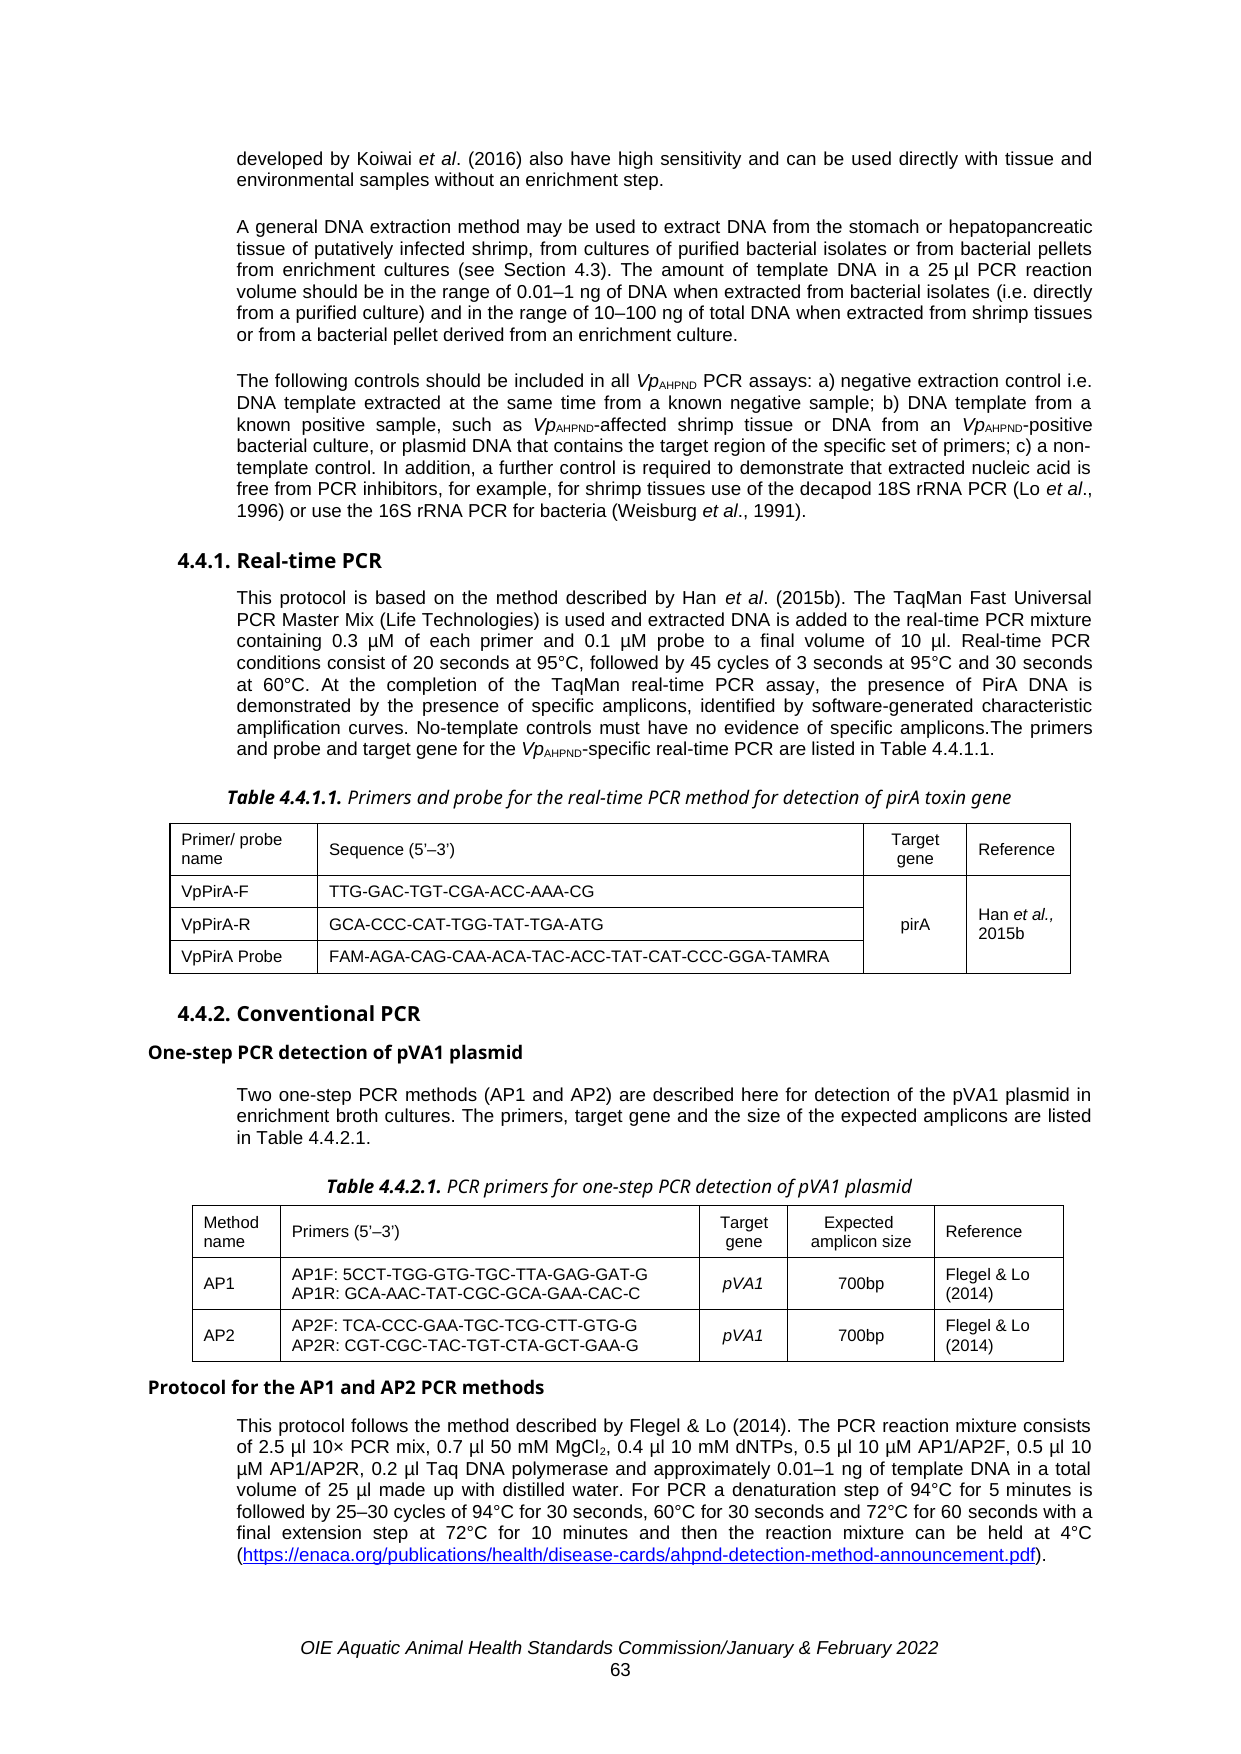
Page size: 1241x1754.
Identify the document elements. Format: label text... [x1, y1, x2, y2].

text 4.4.1. Real-time PCR [177, 546, 1092, 574]
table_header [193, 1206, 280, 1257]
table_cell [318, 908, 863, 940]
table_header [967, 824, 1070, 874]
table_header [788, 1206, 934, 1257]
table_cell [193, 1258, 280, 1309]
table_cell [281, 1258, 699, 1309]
text Table 4.4.1.1. Primers and probe for the real-time PCR method for detection of pirA toxin gene [148, 784, 1092, 810]
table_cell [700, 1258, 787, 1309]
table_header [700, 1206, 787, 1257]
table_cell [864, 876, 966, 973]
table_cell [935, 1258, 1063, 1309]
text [236, 148, 1092, 191]
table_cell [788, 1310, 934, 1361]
text Table 4.4.2.1. PCR primers for one-step PCR detection of pVA1 plasmid [148, 1173, 1092, 1199]
text This protocol is based on the method described by Han et al. (2015b). The TaqMan Fast Universal PCR Master Mix (Life Technologies) is used and extracted DNA is added to the real-time PCR mixture containing 0.3 µM of each primer and 0.1 µM probe to a final volume of 10 µl. Real-time PCR conditions consist of 20 seconds at 95°C, followed by 45 cycles of 3 seconds at 95°C and 30 seconds at 60°C. At the completion of the TaqMan real-time PCR assay, the presence of PirA DNA is demonstrated by the presence of specific amplicons, identified by software-generated characteristic amplification curves. No-template controls must have no evidence of specific amplicons.The primers and probe and target gene for the VpAHPND-specific real-time PCR are listed in Table 4.4.1.1. [236, 587, 1092, 759]
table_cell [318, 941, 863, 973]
text The following controls should be included in all VpAHPND PCR assays: a) negative extraction control i.e. DNA template extracted at the same time from a known negative sample; b) DNA template from a known positive sample, such as VpAHPND-affected shrimp tissue or DNA from an VpAHPND-positive bacterial culture, or plasmid DNA that contains the target region of the specific set of primers; c) a non-template control. In addition, a further control is required to demonstrate that extracted nucleic acid is free from PCR inhibitors, for example, for shrimp tissues use of the decapod 18S rRNA PCR (Lo et al., 1996) or use the 16S rRNA PCR for bacteria (Weisburg et al., 1991). [236, 370, 1092, 521]
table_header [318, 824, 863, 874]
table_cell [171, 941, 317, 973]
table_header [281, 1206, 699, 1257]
text Protocol for the AP1 and AP2 PCR methods [148, 1374, 1092, 1400]
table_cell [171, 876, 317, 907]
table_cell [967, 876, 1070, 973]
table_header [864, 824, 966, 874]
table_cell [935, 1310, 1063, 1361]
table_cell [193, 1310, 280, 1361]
text A general DNA extraction method may be used to extract DNA from the stomach or hepatopancreatic tissue of putatively infected shrimp, from cultures of purified bacterial isolates or from bacterial pellets from enrichment cultures (see Section 4.3). The amount of template DNA in a 25 µl PCR reaction volume should be in the range of 0.01–1 ng of DNA when extracted from bacterial isolates (i.e. directly from a purified culture) and in the range of 10–100 ng of total DNA when extracted from shrimp tissues or from a bacterial pellet derived from an enrichment culture. [236, 216, 1092, 345]
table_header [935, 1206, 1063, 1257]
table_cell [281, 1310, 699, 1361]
text This protocol follows the method described by Flegel & Lo (2014). The PCR reaction mixture consists of 2.5 µl 10× PCR mix, 0.7 µl 50 mM MgCl2, 0.4 µl 10 mM dNTPs, 0.5 µl 10 µM AP1/AP2F, 0.5 µl 10 µM AP1/AP2R, 0.2 µl Taq DNA polymerase and approximately 0.01–1 ng of template DNA in a total volume of 25 µl made up with distilled water. For PCR a denaturation step of 94°C for 5 minutes is followed by 25–30 cycles of 94°C for 30 seconds, 60°C for 30 seconds and 72°C for 60 seconds with a final extension step at 72°C for 10 minutes and then the reaction mixture can be held at 4°C (https://enaca.org/publications/health/disease-cards/ahpnd-detection-method-announcement.pdf). [236, 1414, 1092, 1565]
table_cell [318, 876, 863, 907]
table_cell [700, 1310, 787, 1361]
text Two one-step PCR methods (AP1 and AP2) are described here for detection of the pVA1 plasmid in enrichment broth cultures. The primers, target gene and the size of the expected amplicons are listed in Table 4.4.2.1. [236, 1084, 1092, 1148]
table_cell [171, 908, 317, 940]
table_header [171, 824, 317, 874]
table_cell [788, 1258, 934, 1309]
text 4.4.2. Conventional PCR [177, 999, 1092, 1027]
text One-step PCR detection of pVA1 plasmid [148, 1039, 1092, 1065]
